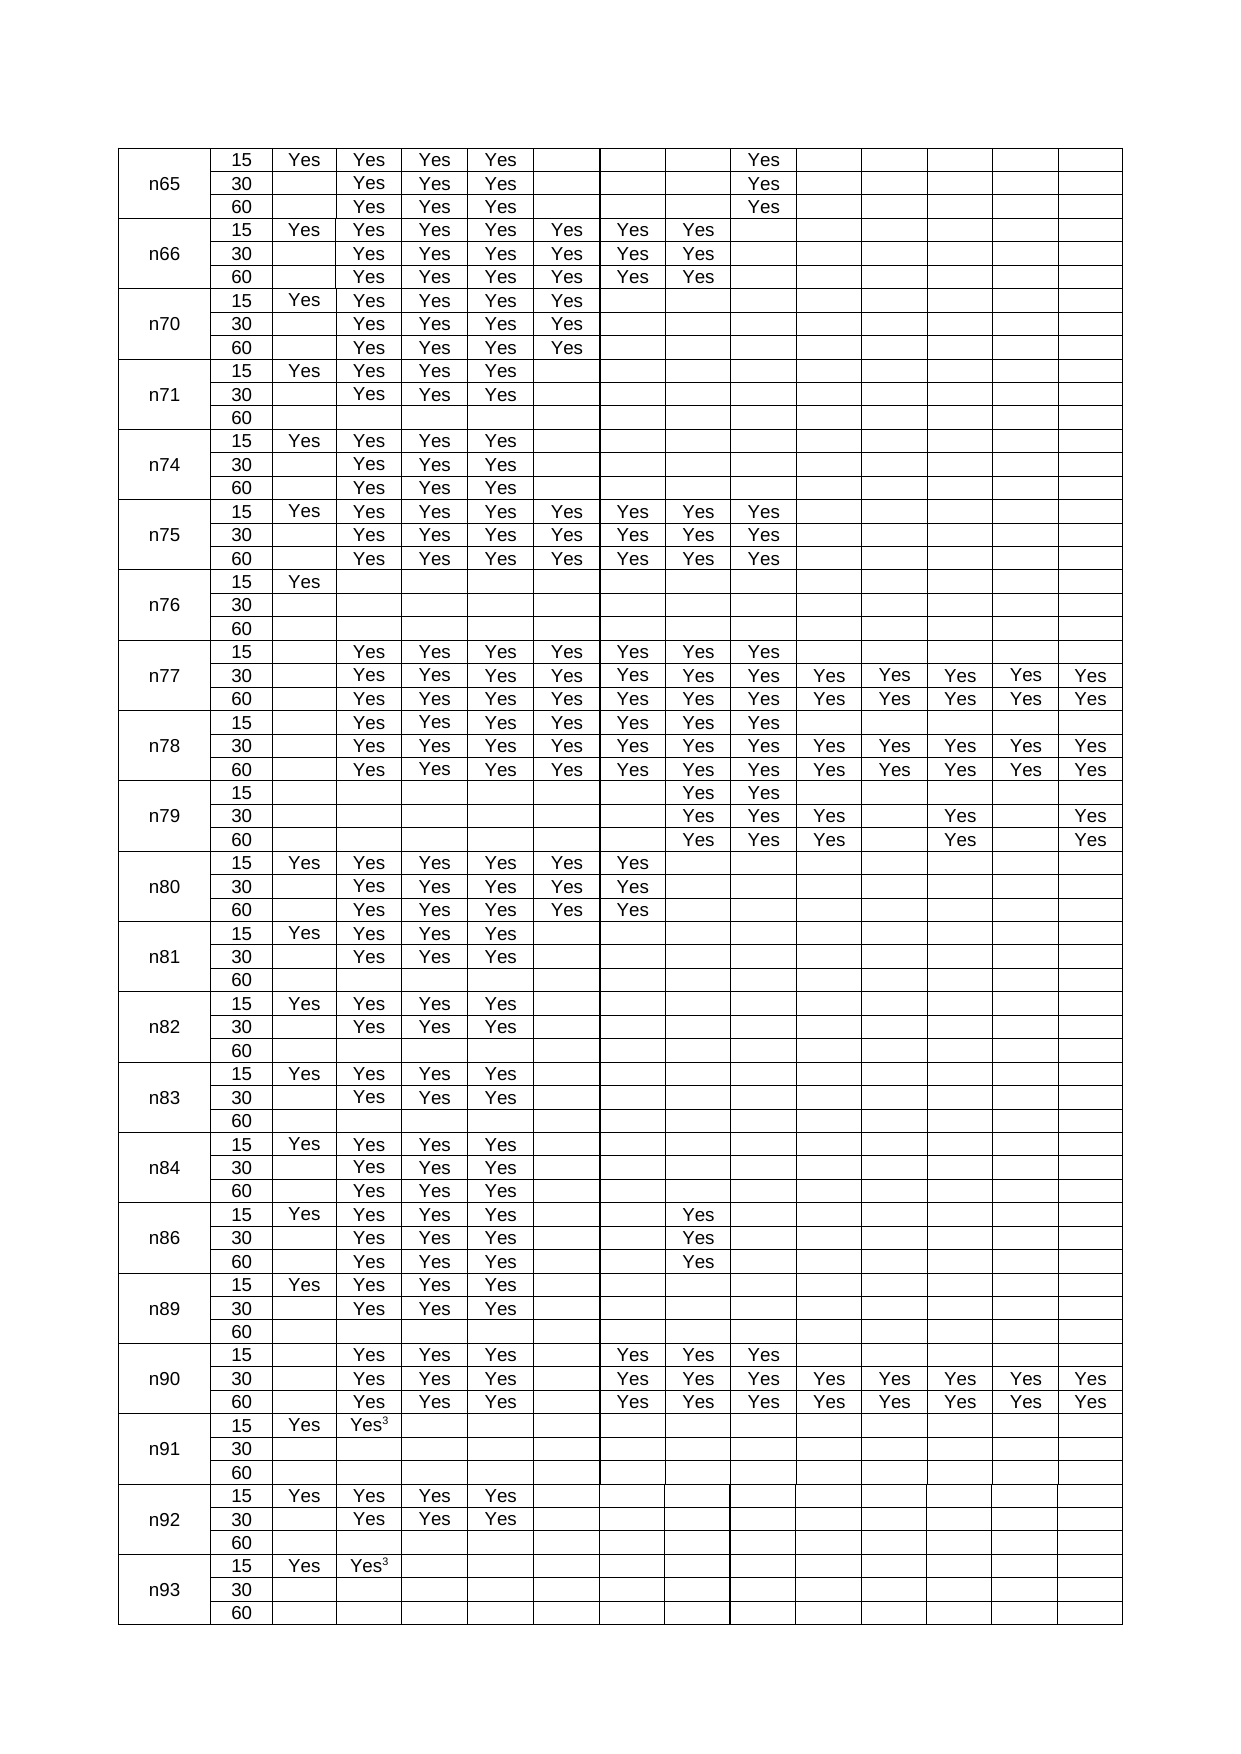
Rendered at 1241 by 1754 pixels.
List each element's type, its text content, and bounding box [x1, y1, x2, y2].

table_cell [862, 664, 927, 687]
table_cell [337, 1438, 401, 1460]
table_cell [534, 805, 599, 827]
table_cell Yes [337, 195, 401, 218]
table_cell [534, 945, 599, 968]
table_cell [468, 594, 533, 616]
table_cell [928, 524, 992, 546]
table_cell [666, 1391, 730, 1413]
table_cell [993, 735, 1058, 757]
table_cell [1059, 172, 1122, 194]
table_cell [993, 313, 1058, 335]
table_cell Yes [273, 500, 336, 522]
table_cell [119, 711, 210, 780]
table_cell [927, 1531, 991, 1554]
table_cell Yes [534, 500, 599, 522]
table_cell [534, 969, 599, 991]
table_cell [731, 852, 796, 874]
table_cell Yes [731, 195, 796, 218]
table_cell 15 [211, 289, 272, 312]
table_cell [1059, 289, 1122, 312]
table_cell [928, 172, 992, 194]
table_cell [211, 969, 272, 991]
table_cell Yes [402, 477, 467, 499]
table_cell Yes [337, 453, 401, 476]
table_cell [862, 336, 927, 358]
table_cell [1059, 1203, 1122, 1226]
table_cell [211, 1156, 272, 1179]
table_cell Yes [337, 360, 401, 382]
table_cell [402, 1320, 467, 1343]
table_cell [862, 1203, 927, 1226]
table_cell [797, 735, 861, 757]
table_cell Yes [402, 430, 467, 452]
table_cell Yes [337, 289, 401, 312]
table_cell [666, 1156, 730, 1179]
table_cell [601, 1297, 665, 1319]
table_cell Yes [534, 524, 599, 546]
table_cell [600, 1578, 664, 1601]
table_cell [731, 360, 796, 382]
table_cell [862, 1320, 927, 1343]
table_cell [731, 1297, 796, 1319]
table_cell [797, 383, 861, 405]
table_cell [797, 219, 861, 241]
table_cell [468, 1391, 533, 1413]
table_cell [666, 406, 730, 429]
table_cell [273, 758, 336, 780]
table_cell 60 [211, 477, 272, 499]
table_cell [666, 360, 730, 382]
table_cell [797, 547, 861, 569]
table_cell [797, 360, 861, 382]
table_cell [273, 266, 335, 288]
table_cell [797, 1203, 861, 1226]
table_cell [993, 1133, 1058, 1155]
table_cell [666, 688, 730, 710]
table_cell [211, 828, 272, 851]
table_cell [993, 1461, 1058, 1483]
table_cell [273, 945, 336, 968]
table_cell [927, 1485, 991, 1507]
table_cell Yes [666, 524, 730, 546]
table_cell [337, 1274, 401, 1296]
table_cell Yes [273, 149, 336, 171]
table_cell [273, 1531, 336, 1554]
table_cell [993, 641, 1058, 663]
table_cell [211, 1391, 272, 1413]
table_cell 60 [211, 547, 272, 569]
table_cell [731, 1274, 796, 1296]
table_cell n71 [119, 360, 210, 429]
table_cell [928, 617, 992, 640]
table_cell [1059, 547, 1122, 569]
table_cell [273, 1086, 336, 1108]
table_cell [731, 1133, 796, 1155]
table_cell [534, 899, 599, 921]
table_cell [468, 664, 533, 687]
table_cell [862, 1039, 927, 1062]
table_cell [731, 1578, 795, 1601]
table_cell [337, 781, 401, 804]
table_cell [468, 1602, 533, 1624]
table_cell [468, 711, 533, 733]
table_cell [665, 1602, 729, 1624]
table_cell [337, 617, 401, 640]
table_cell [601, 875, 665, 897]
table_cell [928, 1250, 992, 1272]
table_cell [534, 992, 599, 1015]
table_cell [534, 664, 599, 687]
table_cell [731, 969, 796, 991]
table_cell Yes [402, 360, 467, 382]
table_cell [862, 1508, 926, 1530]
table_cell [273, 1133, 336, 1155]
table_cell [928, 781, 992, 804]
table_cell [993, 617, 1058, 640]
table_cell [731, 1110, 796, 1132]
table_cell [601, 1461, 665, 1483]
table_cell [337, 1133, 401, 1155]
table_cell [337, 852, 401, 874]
table_cell [993, 594, 1058, 616]
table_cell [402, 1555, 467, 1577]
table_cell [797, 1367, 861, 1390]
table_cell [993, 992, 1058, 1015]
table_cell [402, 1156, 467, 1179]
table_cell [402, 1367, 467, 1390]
table_cell [797, 149, 861, 171]
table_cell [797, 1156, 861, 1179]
table_cell [993, 266, 1058, 288]
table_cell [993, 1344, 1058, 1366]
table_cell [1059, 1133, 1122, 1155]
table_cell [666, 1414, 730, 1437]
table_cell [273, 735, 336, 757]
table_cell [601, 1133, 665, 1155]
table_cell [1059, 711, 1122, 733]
table_cell Yes [402, 195, 467, 218]
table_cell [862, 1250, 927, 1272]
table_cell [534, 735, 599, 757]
table_cell [666, 336, 730, 358]
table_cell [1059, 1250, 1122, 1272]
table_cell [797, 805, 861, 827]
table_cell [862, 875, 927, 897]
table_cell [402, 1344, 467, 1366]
table_cell [928, 360, 992, 382]
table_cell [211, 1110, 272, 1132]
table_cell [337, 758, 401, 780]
table_cell Yes [468, 500, 533, 522]
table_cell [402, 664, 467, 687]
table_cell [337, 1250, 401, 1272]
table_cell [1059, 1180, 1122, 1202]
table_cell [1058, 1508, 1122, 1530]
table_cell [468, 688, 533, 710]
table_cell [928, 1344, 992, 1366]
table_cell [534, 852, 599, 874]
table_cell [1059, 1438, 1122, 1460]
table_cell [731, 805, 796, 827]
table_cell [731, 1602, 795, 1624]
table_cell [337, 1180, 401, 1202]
table_cell [862, 430, 927, 452]
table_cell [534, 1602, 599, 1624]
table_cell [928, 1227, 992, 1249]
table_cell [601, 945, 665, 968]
table_cell 15 [211, 360, 272, 382]
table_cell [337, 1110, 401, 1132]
table_cell [993, 406, 1058, 429]
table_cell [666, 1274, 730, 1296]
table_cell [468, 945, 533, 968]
table_cell [862, 453, 927, 476]
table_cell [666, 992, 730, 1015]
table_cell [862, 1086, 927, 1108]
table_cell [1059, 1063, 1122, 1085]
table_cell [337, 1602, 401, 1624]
table_cell [534, 453, 599, 476]
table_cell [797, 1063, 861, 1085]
table_cell [797, 266, 861, 288]
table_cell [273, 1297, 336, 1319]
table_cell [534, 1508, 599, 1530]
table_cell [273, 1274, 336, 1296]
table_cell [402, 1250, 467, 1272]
table_cell Yes [468, 430, 533, 452]
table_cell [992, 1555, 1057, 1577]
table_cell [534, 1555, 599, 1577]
table_cell [731, 383, 796, 405]
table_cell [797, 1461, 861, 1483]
table_cell [468, 570, 533, 593]
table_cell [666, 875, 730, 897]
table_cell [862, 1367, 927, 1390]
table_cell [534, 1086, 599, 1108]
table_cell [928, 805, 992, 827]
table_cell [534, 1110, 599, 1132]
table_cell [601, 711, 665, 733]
table_cell [928, 289, 992, 312]
table_cell [273, 313, 336, 335]
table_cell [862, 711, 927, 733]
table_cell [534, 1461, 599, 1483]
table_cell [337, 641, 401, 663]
table_cell [1059, 430, 1122, 452]
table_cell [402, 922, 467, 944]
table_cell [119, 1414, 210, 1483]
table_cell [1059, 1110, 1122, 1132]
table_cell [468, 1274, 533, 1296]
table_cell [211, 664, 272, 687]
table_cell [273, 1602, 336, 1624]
table_cell [928, 242, 992, 265]
table_cell Yes [468, 149, 533, 171]
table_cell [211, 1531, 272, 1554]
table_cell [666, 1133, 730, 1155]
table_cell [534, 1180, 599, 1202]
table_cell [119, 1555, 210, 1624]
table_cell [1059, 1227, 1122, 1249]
table_cell Yes [402, 500, 467, 522]
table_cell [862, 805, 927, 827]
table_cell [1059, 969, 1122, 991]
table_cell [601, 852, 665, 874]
table_cell [666, 383, 730, 405]
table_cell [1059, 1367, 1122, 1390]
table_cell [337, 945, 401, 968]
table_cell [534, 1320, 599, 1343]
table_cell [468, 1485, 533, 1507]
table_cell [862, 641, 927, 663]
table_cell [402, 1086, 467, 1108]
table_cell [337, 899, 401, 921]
table_cell 30 [211, 242, 272, 265]
table_cell [273, 406, 336, 429]
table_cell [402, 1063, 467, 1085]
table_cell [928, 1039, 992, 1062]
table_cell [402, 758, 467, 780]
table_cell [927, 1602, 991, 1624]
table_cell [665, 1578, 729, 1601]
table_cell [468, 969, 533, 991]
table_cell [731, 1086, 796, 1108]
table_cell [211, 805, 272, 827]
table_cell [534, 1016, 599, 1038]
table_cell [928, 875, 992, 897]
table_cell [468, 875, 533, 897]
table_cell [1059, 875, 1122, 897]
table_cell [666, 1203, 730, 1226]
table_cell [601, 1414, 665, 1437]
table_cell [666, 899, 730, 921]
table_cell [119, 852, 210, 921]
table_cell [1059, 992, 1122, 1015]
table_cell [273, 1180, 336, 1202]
table_cell [534, 406, 599, 429]
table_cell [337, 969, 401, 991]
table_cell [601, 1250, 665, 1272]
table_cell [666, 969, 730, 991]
table_cell Yes [731, 149, 796, 171]
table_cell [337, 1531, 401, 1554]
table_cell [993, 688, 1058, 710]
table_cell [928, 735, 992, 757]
table_cell [731, 242, 796, 265]
table_cell [862, 360, 927, 382]
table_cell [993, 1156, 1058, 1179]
table_cell Yes [666, 242, 730, 265]
table_cell 60 [211, 266, 272, 288]
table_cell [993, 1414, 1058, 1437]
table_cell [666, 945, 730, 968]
table_cell Yes [534, 219, 599, 241]
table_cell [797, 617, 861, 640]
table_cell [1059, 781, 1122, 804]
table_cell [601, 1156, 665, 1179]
table_cell [601, 430, 665, 452]
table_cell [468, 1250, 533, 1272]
table_cell [666, 289, 730, 312]
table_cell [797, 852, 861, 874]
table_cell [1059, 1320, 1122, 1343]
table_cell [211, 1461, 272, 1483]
table_cell [862, 172, 927, 194]
table_cell Yes [601, 524, 665, 546]
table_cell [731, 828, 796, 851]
table_cell n75 [119, 500, 210, 569]
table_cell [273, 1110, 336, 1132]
table_cell [666, 313, 730, 335]
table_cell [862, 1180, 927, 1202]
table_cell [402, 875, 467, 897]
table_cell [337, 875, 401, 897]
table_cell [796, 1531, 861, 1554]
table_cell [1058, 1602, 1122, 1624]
table_cell Yes [468, 383, 533, 405]
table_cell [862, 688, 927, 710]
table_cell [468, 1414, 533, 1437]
table_cell n66 [119, 219, 210, 288]
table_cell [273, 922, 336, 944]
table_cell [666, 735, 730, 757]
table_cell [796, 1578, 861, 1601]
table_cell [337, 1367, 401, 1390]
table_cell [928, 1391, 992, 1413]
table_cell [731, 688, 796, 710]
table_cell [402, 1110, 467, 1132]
table_cell Yes [468, 195, 533, 218]
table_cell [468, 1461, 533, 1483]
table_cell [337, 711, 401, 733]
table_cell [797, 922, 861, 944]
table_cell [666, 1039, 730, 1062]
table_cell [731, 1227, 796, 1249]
table_cell [928, 336, 992, 358]
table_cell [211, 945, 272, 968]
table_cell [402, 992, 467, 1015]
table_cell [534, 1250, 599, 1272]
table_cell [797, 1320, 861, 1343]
table_cell [797, 594, 861, 616]
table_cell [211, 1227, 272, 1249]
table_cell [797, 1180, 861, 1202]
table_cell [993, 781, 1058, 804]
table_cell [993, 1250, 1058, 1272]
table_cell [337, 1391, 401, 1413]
table_cell [797, 242, 861, 265]
table_cell [601, 336, 665, 358]
table_cell [797, 477, 861, 499]
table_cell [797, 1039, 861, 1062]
table_cell [993, 570, 1058, 593]
table_cell Yes [337, 500, 401, 522]
table_cell Yes [402, 219, 467, 241]
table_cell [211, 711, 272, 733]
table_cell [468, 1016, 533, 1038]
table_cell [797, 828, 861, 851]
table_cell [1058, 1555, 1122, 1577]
table_cell [797, 172, 861, 194]
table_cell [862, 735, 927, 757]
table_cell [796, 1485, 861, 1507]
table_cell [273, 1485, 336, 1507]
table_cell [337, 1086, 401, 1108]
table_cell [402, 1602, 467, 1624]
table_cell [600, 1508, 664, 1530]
table_cell 15 [211, 570, 272, 593]
table_cell [862, 594, 927, 616]
table_cell [928, 195, 992, 218]
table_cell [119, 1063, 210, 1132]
table_cell Yes [273, 570, 336, 593]
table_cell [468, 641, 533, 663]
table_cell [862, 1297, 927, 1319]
table_cell [797, 500, 861, 522]
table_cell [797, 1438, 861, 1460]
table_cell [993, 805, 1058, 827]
table_cell [601, 570, 665, 593]
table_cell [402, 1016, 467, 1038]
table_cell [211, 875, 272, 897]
table_cell 60 [211, 336, 272, 358]
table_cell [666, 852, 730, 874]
table_cell Yes [337, 477, 401, 499]
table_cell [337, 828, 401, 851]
table_cell Yes [402, 242, 467, 265]
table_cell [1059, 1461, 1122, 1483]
table_cell 30 [211, 172, 272, 194]
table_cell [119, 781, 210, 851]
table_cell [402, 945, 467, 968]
table_cell 15 [211, 430, 272, 452]
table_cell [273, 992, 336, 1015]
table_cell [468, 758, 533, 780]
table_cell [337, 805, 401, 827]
table_cell [862, 195, 927, 218]
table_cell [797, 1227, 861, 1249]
table_cell [534, 195, 599, 218]
table_cell Yes [468, 289, 533, 312]
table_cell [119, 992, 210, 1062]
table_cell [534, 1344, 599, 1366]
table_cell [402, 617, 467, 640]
table_cell Yes [402, 453, 467, 476]
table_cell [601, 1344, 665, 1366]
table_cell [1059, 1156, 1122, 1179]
table_cell Yes [402, 547, 467, 569]
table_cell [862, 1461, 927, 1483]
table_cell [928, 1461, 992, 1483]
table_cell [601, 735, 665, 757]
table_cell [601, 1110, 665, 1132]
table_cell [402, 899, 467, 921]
table_cell [601, 313, 665, 335]
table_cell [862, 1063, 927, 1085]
table_cell [862, 289, 927, 312]
table_cell Yes [336, 266, 401, 288]
table_cell [862, 266, 927, 288]
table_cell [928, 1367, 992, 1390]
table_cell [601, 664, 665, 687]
table_cell Yes [731, 172, 796, 194]
table_cell [797, 289, 861, 312]
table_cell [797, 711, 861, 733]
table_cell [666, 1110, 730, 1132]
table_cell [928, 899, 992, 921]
table_cell Yes [402, 336, 467, 358]
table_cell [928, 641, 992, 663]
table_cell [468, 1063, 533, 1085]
table_cell [601, 360, 665, 382]
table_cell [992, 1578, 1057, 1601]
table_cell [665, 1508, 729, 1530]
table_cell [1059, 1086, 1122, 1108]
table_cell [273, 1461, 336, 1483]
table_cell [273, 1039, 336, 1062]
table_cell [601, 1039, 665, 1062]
table_cell Yes [273, 430, 336, 452]
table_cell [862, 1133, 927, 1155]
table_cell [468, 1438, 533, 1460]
table_cell [1059, 149, 1122, 171]
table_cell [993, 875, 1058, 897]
table_cell [862, 477, 927, 499]
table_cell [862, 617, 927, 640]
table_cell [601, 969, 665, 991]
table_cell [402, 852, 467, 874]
table_cell [731, 570, 796, 593]
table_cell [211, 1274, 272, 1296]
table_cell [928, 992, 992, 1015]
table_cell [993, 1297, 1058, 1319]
table_cell [273, 524, 336, 546]
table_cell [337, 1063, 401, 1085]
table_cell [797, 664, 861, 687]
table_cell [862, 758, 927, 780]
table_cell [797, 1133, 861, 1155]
table_cell [273, 195, 336, 218]
table_cell [666, 430, 730, 452]
table_cell Yes [402, 313, 467, 335]
table_cell [797, 195, 861, 218]
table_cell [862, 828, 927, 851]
table_cell [993, 500, 1058, 522]
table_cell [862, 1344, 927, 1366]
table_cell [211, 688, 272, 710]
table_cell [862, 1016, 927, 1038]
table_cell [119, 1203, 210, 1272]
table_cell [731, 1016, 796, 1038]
table_cell Yes [337, 430, 401, 452]
table_cell [534, 360, 599, 382]
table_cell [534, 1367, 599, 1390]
table_cell [731, 289, 796, 312]
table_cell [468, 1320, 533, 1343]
table_cell [731, 313, 796, 335]
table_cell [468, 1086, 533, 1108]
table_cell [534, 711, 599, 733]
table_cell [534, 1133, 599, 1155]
table_cell 15 [211, 149, 272, 171]
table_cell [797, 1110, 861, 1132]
table_cell Yes [337, 313, 401, 335]
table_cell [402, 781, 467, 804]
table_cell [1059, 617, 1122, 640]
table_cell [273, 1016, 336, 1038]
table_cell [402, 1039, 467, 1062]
table_cell Yes [273, 289, 336, 312]
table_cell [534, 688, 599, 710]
table_cell Yes [336, 242, 401, 265]
table_cell [337, 406, 401, 429]
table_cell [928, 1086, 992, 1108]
table_cell [273, 172, 336, 194]
table_cell [928, 149, 992, 171]
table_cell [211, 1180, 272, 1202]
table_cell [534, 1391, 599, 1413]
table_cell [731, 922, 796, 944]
table_cell Yes [601, 219, 665, 241]
table_cell [928, 477, 992, 499]
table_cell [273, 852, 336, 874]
table_cell [731, 594, 796, 616]
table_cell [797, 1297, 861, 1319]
table_cell Yes [601, 500, 665, 522]
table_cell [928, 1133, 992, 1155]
table_cell Yes [666, 547, 730, 569]
table_cell Yes [534, 336, 599, 358]
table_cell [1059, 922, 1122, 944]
table_cell Yes [468, 313, 533, 335]
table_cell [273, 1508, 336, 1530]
table_cell Yes [337, 149, 401, 171]
table_cell Yes [468, 266, 533, 288]
table_cell 30 [211, 594, 272, 616]
table_cell Yes [337, 383, 401, 405]
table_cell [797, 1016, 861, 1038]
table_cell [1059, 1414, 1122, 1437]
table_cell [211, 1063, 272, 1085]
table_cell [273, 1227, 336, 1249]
table_cell [601, 406, 665, 429]
table_cell [993, 289, 1058, 312]
table_cell [993, 383, 1058, 405]
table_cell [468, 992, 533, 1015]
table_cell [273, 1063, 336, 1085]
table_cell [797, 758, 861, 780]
table_cell [534, 430, 599, 452]
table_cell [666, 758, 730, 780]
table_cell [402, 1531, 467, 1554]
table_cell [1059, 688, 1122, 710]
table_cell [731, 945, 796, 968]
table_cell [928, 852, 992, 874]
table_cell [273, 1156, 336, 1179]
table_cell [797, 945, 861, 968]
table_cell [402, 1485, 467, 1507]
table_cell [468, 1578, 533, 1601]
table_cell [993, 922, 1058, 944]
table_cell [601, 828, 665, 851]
table_cell [928, 430, 992, 452]
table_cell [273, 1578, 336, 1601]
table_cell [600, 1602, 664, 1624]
table_cell [402, 570, 467, 593]
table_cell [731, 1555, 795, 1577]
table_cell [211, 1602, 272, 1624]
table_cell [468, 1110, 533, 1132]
table_cell [862, 242, 927, 265]
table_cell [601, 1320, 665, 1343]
table_cell [1059, 219, 1122, 241]
table_cell [601, 383, 665, 405]
table_cell [993, 336, 1058, 358]
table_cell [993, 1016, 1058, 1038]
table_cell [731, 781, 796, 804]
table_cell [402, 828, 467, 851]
table_cell 15 [211, 219, 272, 241]
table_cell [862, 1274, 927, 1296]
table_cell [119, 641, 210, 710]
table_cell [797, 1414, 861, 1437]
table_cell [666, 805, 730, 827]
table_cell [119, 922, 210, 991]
table_cell [1059, 195, 1122, 218]
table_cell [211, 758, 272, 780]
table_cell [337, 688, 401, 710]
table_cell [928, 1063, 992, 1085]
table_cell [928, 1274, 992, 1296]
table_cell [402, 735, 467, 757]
table_cell [1059, 453, 1122, 476]
table_cell [993, 524, 1058, 546]
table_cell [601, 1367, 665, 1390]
table_cell [928, 547, 992, 569]
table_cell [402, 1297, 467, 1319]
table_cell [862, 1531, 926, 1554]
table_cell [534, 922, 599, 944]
table_cell Yes [402, 149, 467, 171]
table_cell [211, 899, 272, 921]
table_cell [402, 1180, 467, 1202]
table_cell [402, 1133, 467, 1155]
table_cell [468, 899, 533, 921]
table_cell [731, 477, 796, 499]
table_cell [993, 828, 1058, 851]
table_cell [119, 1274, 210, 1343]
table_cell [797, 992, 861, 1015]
table_cell [797, 313, 861, 335]
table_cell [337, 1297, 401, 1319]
table_cell [862, 500, 927, 522]
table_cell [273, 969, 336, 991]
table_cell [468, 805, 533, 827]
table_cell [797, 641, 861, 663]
table_cell Yes [337, 547, 401, 569]
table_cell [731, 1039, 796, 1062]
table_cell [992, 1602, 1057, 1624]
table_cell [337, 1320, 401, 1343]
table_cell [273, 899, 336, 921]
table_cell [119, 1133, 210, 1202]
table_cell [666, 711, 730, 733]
table_cell [601, 477, 665, 499]
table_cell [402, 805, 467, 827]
table_cell Yes [666, 219, 730, 241]
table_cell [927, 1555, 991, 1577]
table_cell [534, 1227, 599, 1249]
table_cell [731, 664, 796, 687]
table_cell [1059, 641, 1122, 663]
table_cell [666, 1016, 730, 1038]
table_cell [666, 594, 730, 616]
table_cell Yes [468, 242, 533, 265]
table_cell [273, 594, 336, 616]
table_cell Yes [601, 547, 665, 569]
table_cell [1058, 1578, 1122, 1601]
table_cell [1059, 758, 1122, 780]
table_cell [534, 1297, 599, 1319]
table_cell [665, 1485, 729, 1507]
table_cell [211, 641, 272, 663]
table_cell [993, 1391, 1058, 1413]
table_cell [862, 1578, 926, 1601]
table_cell Yes [402, 266, 467, 288]
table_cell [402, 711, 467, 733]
table_cell 60 [211, 617, 272, 640]
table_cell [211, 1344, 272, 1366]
table_cell [1059, 383, 1122, 405]
table_cell 60 [211, 406, 272, 429]
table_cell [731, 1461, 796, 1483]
table_cell [1059, 477, 1122, 499]
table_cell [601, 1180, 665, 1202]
table_cell [862, 547, 927, 569]
table_cell [797, 336, 861, 358]
table_cell [337, 570, 401, 593]
table_cell [534, 172, 599, 194]
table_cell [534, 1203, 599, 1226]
table_cell [731, 336, 796, 358]
table_cell [928, 406, 992, 429]
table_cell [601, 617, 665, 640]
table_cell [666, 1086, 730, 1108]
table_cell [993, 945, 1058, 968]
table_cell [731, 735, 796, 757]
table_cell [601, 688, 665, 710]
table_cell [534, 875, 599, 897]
table_cell [666, 453, 730, 476]
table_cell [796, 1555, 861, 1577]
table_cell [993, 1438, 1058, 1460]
table_cell Yes [273, 360, 336, 382]
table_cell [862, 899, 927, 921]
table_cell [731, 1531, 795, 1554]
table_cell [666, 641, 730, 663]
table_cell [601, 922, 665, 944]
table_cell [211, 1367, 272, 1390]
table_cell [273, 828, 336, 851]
table_cell [273, 383, 336, 405]
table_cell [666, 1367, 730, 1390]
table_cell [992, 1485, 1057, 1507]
table_cell [797, 453, 861, 476]
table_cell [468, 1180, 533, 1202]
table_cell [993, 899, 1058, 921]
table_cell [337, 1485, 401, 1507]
table_cell [1059, 360, 1122, 382]
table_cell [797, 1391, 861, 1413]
table_cell Yes [468, 477, 533, 499]
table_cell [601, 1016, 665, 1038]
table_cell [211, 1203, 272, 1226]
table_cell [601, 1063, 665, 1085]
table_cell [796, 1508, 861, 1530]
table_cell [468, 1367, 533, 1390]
table_cell Yes [534, 289, 599, 312]
table_cell [534, 383, 599, 405]
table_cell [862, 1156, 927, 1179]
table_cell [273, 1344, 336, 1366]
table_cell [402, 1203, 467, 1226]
table_cell n70 [119, 289, 210, 358]
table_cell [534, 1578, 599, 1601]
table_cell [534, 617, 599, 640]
table_cell [273, 547, 336, 569]
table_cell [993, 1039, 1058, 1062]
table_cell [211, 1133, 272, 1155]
table_cell [1059, 313, 1122, 335]
table_cell [337, 594, 401, 616]
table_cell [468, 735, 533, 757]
table_cell [797, 406, 861, 429]
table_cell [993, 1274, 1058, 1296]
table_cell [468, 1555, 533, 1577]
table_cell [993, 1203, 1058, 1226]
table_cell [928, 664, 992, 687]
table_cell [273, 242, 335, 265]
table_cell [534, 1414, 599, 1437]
table_cell Yes [402, 289, 467, 312]
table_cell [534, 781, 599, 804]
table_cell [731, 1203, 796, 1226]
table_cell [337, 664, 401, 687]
table_cell [731, 266, 796, 288]
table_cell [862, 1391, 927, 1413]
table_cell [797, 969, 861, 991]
table_cell [993, 242, 1058, 265]
table_cell Yes [273, 219, 335, 241]
table_cell [601, 149, 665, 171]
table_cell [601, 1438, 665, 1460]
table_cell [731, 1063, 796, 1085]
table_cell [731, 430, 796, 452]
table_cell [666, 477, 730, 499]
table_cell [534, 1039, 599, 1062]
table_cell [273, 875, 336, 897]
table_cell [993, 195, 1058, 218]
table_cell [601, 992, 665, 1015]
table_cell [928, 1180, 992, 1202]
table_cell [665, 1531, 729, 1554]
table_cell n65 [119, 149, 210, 218]
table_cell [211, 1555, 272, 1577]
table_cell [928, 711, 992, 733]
table_cell [731, 406, 796, 429]
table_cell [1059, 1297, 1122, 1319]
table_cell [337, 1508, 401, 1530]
table_cell [534, 149, 599, 171]
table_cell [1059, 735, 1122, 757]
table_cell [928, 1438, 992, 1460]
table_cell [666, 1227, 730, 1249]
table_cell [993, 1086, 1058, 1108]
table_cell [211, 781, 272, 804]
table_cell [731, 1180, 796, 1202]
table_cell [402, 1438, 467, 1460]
table_cell [273, 617, 336, 640]
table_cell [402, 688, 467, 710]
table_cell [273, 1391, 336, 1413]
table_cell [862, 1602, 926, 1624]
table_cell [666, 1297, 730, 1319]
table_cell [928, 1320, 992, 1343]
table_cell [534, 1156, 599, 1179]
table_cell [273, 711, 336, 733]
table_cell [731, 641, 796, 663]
table_cell n74 [119, 430, 210, 499]
table_cell [797, 430, 861, 452]
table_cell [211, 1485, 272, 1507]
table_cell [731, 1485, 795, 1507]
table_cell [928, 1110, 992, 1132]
table_cell [993, 453, 1058, 476]
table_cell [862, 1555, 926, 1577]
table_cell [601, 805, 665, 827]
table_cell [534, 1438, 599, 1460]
table_cell [928, 594, 992, 616]
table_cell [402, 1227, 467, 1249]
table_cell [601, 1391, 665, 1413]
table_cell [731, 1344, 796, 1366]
table_cell 30 [211, 453, 272, 476]
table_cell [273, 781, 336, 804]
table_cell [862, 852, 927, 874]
table_cell Yes [534, 313, 599, 335]
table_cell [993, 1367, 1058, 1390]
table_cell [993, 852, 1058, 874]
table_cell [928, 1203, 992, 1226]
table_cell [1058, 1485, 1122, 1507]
table_cell [928, 219, 992, 241]
table_cell [601, 289, 665, 312]
table_cell [601, 594, 665, 616]
table_cell [534, 570, 599, 593]
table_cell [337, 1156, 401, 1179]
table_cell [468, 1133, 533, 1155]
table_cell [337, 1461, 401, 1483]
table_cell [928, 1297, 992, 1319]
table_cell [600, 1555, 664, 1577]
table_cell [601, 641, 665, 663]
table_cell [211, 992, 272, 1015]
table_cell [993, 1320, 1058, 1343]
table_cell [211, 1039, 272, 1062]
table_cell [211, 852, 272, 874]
table_cell 30 [211, 313, 272, 335]
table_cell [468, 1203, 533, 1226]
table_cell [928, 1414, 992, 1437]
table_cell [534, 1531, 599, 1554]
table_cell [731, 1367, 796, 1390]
table_cell Yes [666, 266, 730, 288]
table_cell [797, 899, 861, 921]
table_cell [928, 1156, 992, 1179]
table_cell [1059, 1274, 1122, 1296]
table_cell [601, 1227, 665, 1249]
table_cell [993, 172, 1058, 194]
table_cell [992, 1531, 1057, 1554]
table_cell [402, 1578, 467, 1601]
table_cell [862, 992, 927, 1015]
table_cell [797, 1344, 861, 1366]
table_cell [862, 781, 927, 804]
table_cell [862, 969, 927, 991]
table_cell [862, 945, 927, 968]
table_cell Yes [337, 524, 401, 546]
table_cell [993, 360, 1058, 382]
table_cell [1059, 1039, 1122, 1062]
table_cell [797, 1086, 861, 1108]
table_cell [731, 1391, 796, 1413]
table_cell [993, 477, 1058, 499]
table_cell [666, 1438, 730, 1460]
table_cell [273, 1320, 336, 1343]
table_cell [601, 453, 665, 476]
table_cell [928, 500, 992, 522]
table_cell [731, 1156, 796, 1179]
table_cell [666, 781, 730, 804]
table_cell [928, 383, 992, 405]
table_cell [862, 219, 927, 241]
table_cell [928, 313, 992, 335]
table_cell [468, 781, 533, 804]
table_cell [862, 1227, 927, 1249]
table_cell [666, 149, 730, 171]
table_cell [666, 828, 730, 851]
table_cell [862, 524, 927, 546]
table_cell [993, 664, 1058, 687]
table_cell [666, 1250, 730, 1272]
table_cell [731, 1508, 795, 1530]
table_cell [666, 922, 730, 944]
table_cell Yes [534, 547, 599, 569]
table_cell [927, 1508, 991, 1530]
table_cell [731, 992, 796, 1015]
table_cell [1059, 266, 1122, 288]
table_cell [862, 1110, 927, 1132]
table_cell [1059, 570, 1122, 593]
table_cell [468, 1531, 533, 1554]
table_cell 15 [211, 500, 272, 522]
table_cell n76 [119, 570, 210, 640]
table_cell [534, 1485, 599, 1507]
table_cell [993, 219, 1058, 241]
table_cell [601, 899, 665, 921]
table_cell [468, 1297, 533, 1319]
table_cell [928, 570, 992, 593]
table_cell Yes [468, 547, 533, 569]
table_cell [273, 477, 336, 499]
table_cell Yes [468, 524, 533, 546]
table_cell [666, 570, 730, 593]
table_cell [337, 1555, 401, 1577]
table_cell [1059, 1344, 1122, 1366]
table_cell [1059, 406, 1122, 429]
table_cell Yes [468, 360, 533, 382]
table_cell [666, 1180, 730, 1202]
table_cell [862, 570, 927, 593]
table_cell 60 [211, 195, 272, 218]
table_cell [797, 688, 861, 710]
table_cell [666, 172, 730, 194]
table_cell [1059, 242, 1122, 265]
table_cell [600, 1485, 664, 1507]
table_cell Yes [468, 453, 533, 476]
table_cell [993, 149, 1058, 171]
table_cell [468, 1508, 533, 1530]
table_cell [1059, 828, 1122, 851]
table_cell Yes [666, 500, 730, 522]
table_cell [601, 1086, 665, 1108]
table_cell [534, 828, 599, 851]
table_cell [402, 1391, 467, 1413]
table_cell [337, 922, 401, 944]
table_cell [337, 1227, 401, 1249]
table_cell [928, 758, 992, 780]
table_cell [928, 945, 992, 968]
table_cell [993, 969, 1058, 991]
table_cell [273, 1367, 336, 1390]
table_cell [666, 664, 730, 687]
table_cell [1059, 524, 1122, 546]
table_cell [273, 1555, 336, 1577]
table_cell [993, 430, 1058, 452]
table_cell [273, 453, 336, 476]
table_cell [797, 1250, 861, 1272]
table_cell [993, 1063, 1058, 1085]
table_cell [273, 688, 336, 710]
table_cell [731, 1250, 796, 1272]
table_cell Yes [468, 336, 533, 358]
table_cell [928, 266, 992, 288]
table_cell Yes [402, 383, 467, 405]
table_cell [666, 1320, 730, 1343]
table_cell [731, 219, 796, 241]
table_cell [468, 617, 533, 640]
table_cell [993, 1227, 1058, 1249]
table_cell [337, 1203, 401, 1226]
table_cell [601, 172, 665, 194]
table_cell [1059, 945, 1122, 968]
table_cell [797, 524, 861, 546]
table_cell Yes [731, 524, 796, 546]
table_cell [666, 195, 730, 218]
table_cell [731, 453, 796, 476]
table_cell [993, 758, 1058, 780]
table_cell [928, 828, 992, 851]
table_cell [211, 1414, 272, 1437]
table_cell [1059, 594, 1122, 616]
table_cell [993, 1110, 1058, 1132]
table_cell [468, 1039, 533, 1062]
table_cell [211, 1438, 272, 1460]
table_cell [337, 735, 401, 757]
table_cell Yes [468, 172, 533, 194]
table_cell Yes [534, 266, 599, 288]
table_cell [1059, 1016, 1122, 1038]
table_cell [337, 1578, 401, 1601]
table_cell [534, 477, 599, 499]
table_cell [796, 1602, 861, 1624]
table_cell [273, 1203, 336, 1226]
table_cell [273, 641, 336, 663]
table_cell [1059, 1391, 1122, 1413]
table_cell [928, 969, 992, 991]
table_cell [468, 406, 533, 429]
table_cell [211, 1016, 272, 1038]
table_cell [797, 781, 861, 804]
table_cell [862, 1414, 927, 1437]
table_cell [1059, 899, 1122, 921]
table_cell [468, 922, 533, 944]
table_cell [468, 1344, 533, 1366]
table_cell 30 [211, 383, 272, 405]
table_cell Yes [601, 266, 665, 288]
table_cell [402, 406, 467, 429]
table_cell Yes [402, 524, 467, 546]
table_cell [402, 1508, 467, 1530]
table_cell Yes [601, 242, 665, 265]
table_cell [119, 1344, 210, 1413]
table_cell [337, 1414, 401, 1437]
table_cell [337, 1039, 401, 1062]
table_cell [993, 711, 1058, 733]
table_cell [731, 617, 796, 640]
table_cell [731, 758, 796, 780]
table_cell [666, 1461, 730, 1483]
table_cell Yes [534, 242, 599, 265]
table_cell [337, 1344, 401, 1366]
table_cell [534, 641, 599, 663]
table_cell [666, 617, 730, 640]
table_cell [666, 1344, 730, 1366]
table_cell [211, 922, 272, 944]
table_cell [601, 195, 665, 218]
table_cell Yes [731, 547, 796, 569]
table_cell 30 [211, 524, 272, 546]
table_cell [862, 313, 927, 335]
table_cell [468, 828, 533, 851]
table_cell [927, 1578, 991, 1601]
table_cell [862, 383, 927, 405]
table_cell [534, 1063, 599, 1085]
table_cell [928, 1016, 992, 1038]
table_cell Yes [337, 172, 401, 194]
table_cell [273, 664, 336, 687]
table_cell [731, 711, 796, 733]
table_cell [534, 594, 599, 616]
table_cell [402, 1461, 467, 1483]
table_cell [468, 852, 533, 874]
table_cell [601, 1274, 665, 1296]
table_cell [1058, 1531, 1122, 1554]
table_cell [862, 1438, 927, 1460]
table_cell [993, 547, 1058, 569]
table_cell [402, 594, 467, 616]
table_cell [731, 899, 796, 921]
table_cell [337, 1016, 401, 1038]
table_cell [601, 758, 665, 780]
table_cell Yes [337, 336, 401, 358]
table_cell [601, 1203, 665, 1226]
table_cell [862, 406, 927, 429]
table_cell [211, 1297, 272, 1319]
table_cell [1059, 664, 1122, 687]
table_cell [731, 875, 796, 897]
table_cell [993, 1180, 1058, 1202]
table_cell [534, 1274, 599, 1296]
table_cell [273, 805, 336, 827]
table_cell Yes [468, 219, 533, 241]
table_cell [928, 453, 992, 476]
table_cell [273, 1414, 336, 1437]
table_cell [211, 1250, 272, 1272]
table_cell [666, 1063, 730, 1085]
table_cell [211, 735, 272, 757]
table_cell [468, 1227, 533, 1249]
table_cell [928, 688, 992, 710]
table_cell Yes [336, 219, 401, 241]
table_cell [862, 149, 927, 171]
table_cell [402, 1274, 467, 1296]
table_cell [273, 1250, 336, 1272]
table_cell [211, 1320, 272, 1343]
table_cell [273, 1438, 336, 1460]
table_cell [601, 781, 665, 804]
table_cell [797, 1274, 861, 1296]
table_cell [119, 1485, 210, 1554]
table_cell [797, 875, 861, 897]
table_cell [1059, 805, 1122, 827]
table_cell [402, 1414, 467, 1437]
table_cell Yes [731, 500, 796, 522]
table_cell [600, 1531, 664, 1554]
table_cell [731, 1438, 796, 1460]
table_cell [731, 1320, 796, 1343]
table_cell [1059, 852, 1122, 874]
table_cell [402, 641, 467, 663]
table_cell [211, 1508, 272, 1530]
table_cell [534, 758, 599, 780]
table_cell [797, 570, 861, 593]
table_cell [1059, 500, 1122, 522]
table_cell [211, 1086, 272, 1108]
table_cell [273, 336, 336, 358]
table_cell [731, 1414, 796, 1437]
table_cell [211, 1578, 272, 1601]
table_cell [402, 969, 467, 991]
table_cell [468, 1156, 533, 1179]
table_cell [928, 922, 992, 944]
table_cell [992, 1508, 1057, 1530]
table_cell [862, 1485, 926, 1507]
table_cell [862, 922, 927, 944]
table_cell [1059, 336, 1122, 358]
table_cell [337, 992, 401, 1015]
table_cell Yes [402, 172, 467, 194]
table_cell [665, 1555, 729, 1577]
